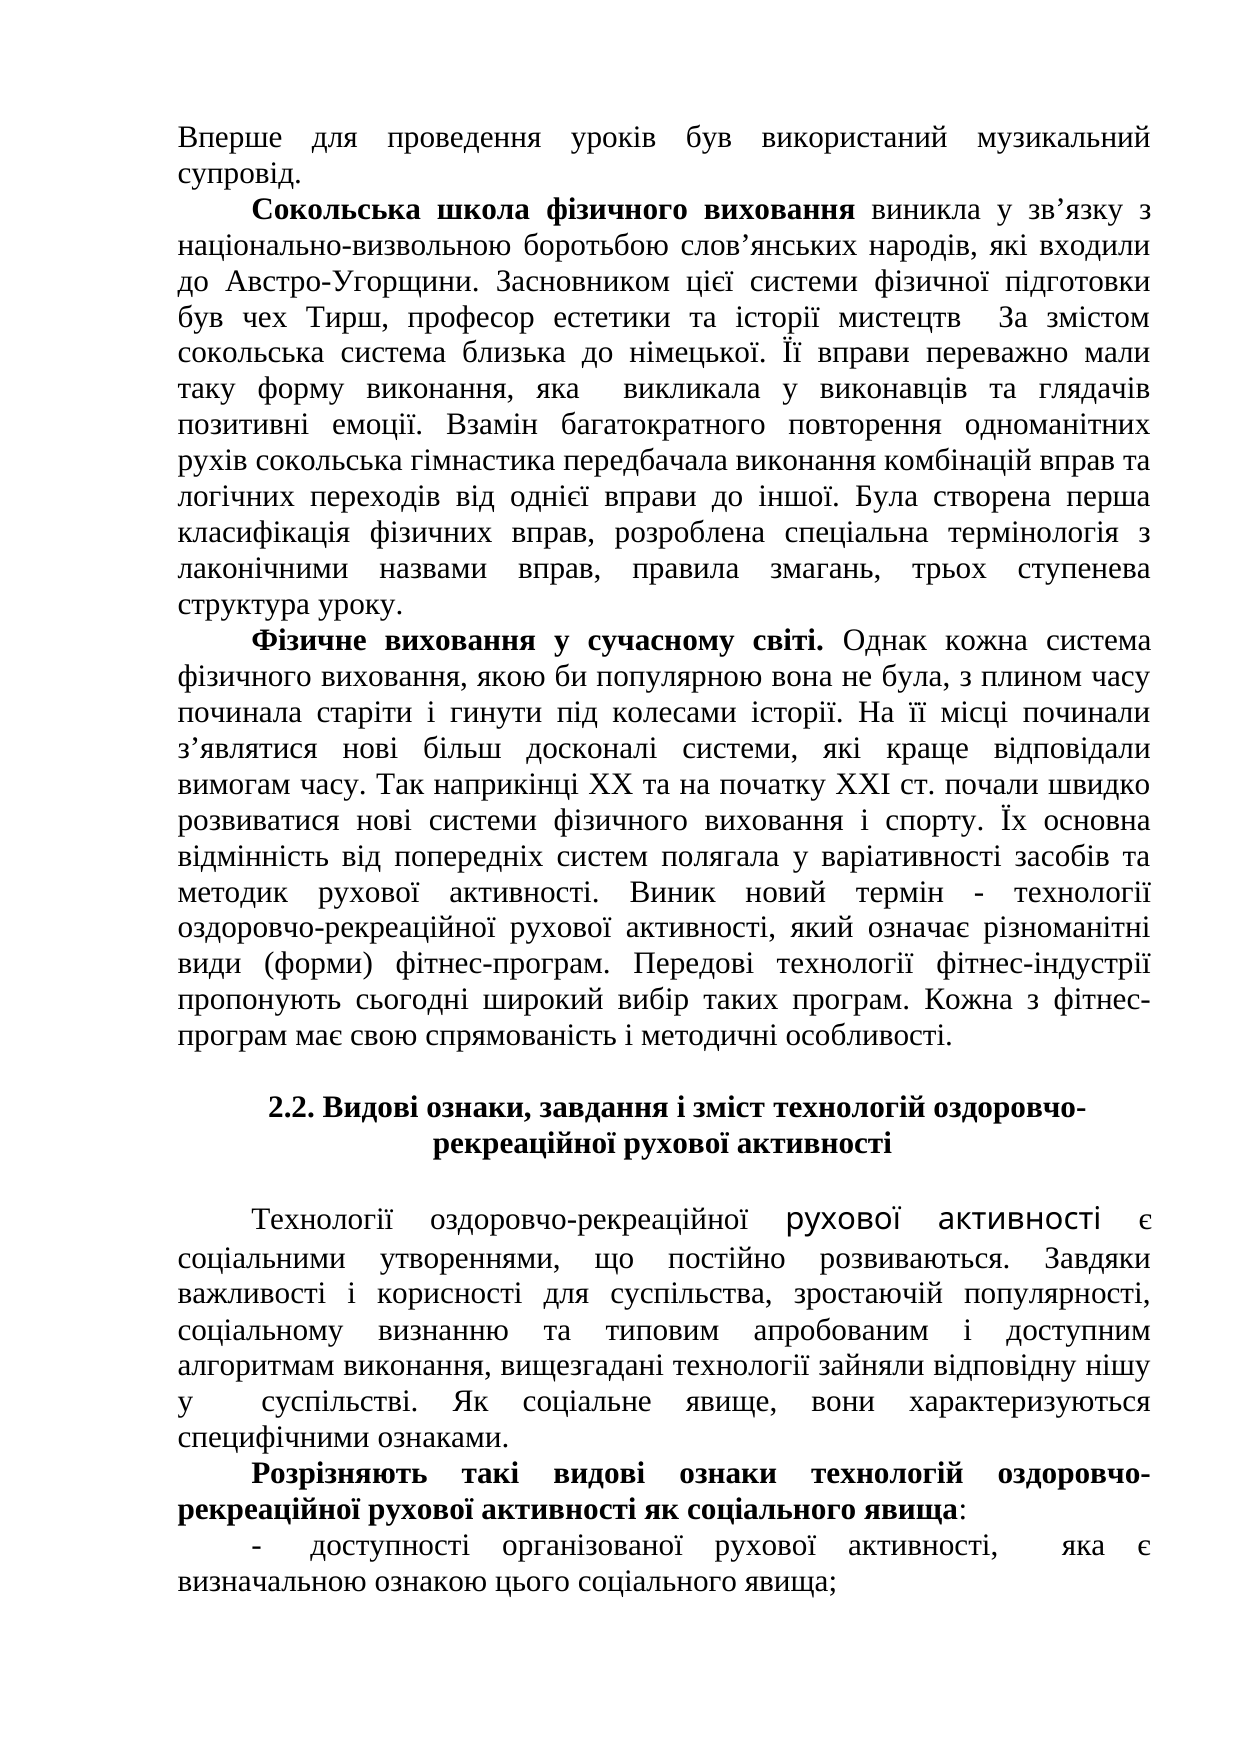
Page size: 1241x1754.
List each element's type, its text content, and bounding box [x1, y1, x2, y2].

text Фізичне виховання у сучасному світі. Однак кожна система фізичного виховання, якою би популярною вона не була, з плином часу починала старіти і гинути під колесами історії. На її місці починали з’являтися нові більш досконалі системи, які краще відповідали вимогам часу. Так наприкінці ХХ та на початку ХХІ ст. почали швидко розвиватися нові системи фізичного виховання і спорту. Їх основна відмінність від попередніх систем полягала у варіативності засобів та методик рухової активності. Виник новий термін - технології оздоровчо-рекреаційної рухової активності, який означає різноманітні види (форми) фітнес-програм. Передові технології фітнес-індустрії пропонують сьогодні широкий вибір таких програм. Кожна з фітнес-програм має свою спрямованість і методичні особливості. [177, 621, 1152, 1052]
text Розрізняють такі видові ознаки технологій оздоровчо-рекреаційної рухової активності як соціального явища: [177, 1454, 1152, 1526]
list доступності організованої рухової активності, яка є визначальною ознакою цього соціального явища; [177, 1526, 1152, 1598]
text 2.2. Видові ознаки, завдання і зміст технологій оздоровчо-рекреаційної рухової активності [177, 1088, 1147, 1160]
text Технології оздоровчо-рекреаційної рухової активності є соціальними утвореннями, що постійно розвиваються. Завдяки важливості і корисності для суспільства, зростаючій популярності, соціальному визнанню та типовим апробованим і доступним алгоритмам виконання, вищезгадані технології зайняли відповідну нішу у суспільстві. Як соціальне явище, вони характеризуються специфічними ознаками. [177, 1196, 1152, 1454]
text Сокольська школа фізичного виховання виникла у зв’язку з національно-визвольною боротьбою слов’янських народів, які входили до Австро-Угорщини. Засновником цієї системи фізичної підготовки був чех Тирш, професор естетики та історії мистецтв За змістом сокольська система близька до німецької. Її вправи переважно мали таку форму виконання, яка викликала у виконавців та глядачів позитивні емоції. Взамін багатократного повторення одноманітних рухів сокольська гімнастика передбачала виконання комбінацій вправ та логічних переходів від однієї вправи до іншої. Була створена перша класифікація фізичних вправ, розроблена спеціальна термінологія з лаконічними назвами вправ, правила змагань, трьох ступенева структура уроку. [177, 190, 1152, 621]
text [177, 118, 1152, 190]
